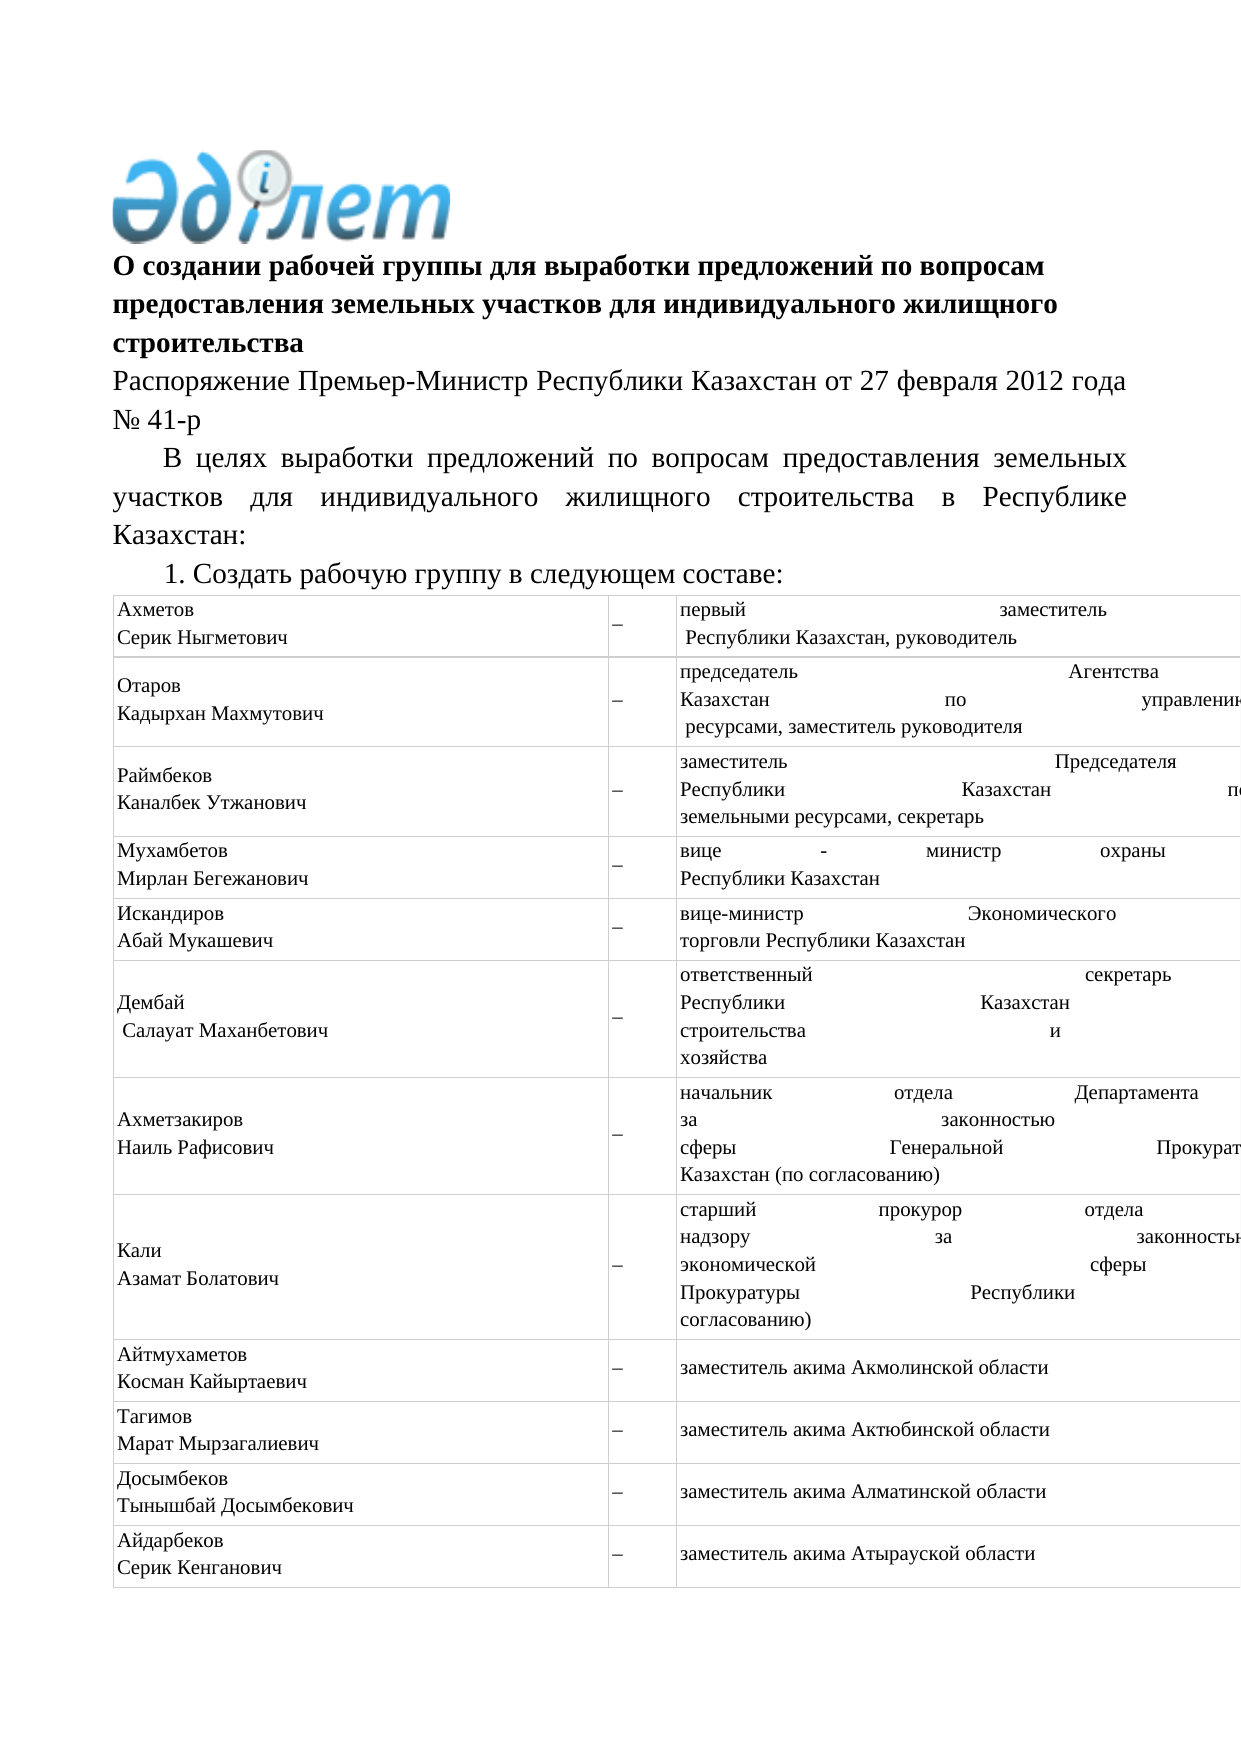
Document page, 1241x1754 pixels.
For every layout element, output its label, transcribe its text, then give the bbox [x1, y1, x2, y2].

table_header первый заместитель Премьер-Министра Республики Казахстан, руководитель [677, 596, 1240, 656]
table_cell – [609, 1464, 676, 1525]
table_cell Искандиров Абай Мукашевич [114, 899, 608, 959]
table_cell Тагимов Марат Мырзагалиевич [114, 1402, 608, 1463]
table_cell Досымбеков Тынышбай Досымбекович [114, 1464, 608, 1525]
table_cell заместитель акима Атырауской области [677, 1526, 1240, 1587]
table_cell Отаров Кадырхан Махмутович [114, 658, 608, 746]
text О создании рабочей группы для выработки предложений по вопросам предоставления земельных участков для индивидуального жилищного строительства [112, 248, 1128, 358]
table_cell – [609, 1195, 676, 1339]
table_cell заместитель акима Актюбинской области [677, 1402, 1240, 1463]
table_cell Айдарбеков Серик Кенганович [114, 1526, 608, 1587]
table_cell – [609, 837, 676, 898]
table_cell – [609, 961, 676, 1077]
table_cell – [609, 899, 676, 959]
table_header – [609, 596, 676, 656]
table_cell Дембай Салауат Маханбетович [114, 961, 608, 1077]
table_cell – [609, 1078, 676, 1194]
table_cell старший прокурор отдела Департамента по надзору за законностью социально- экономической сферы Генеральной Прокуратуры Республики Казахстан (по согласованию) [677, 1195, 1240, 1339]
table_cell вице - министр охраны окружающей среды Республики Казахстан [677, 837, 1240, 898]
table_cell – [609, 1402, 676, 1463]
table_cell – [609, 658, 676, 746]
table_cell заместитель Председателя Агентства Республики Казахстан по управлению земельными ресурсами, секретарь [677, 747, 1240, 836]
text Распоряжение Премьер-Министр Республики Казахстан от 27 февраля 2012 года № 41-р [112, 363, 1128, 435]
table_header Ахметов Серик Ныгметович [114, 596, 608, 656]
table_cell председатель Агентства Республики Казахстан по управлению земельными ресурсами, заместитель руководителя [677, 658, 1240, 746]
table_cell – [609, 1526, 676, 1587]
table_cell Айтмухаметов Косман Кайыртаевич [114, 1340, 608, 1401]
table_cell Ахметзакиров Наиль Рафисович [114, 1078, 608, 1194]
table_cell – [609, 747, 676, 836]
table_cell Раймбеков Каналбек Утжанович [114, 747, 608, 836]
table_cell Кали Азамат Болатович [114, 1195, 608, 1339]
text В целях выработки предложений по вопросам предоставления земельных участков для индивидуального жилищного строительства в Республике Казахстан: 1. Создать рабочую группу в следующем составе: [112, 440, 1128, 589]
table_cell Мухамбетов Мирлан Бегежанович [114, 837, 608, 898]
table_cell – [609, 1340, 676, 1401]
table_cell вице-министр Экономического развития и торговли Республики Казахстан [677, 899, 1240, 959]
picture [112, 150, 451, 244]
table_cell заместитель акима Алматинской области [677, 1464, 1240, 1525]
table_cell заместитель акима Акмолинской области [677, 1340, 1240, 1401]
table_cell начальник отдела Департамента по надзору за законностью социально-экономической сферы Генеральной Прокуратуры Республики Казахстан (по согласованию) [677, 1078, 1240, 1194]
table_cell ответственный секретарь Агентства Республики Казахстан по делам строительства и жилищно-коммунального хозяйства [677, 961, 1240, 1077]
